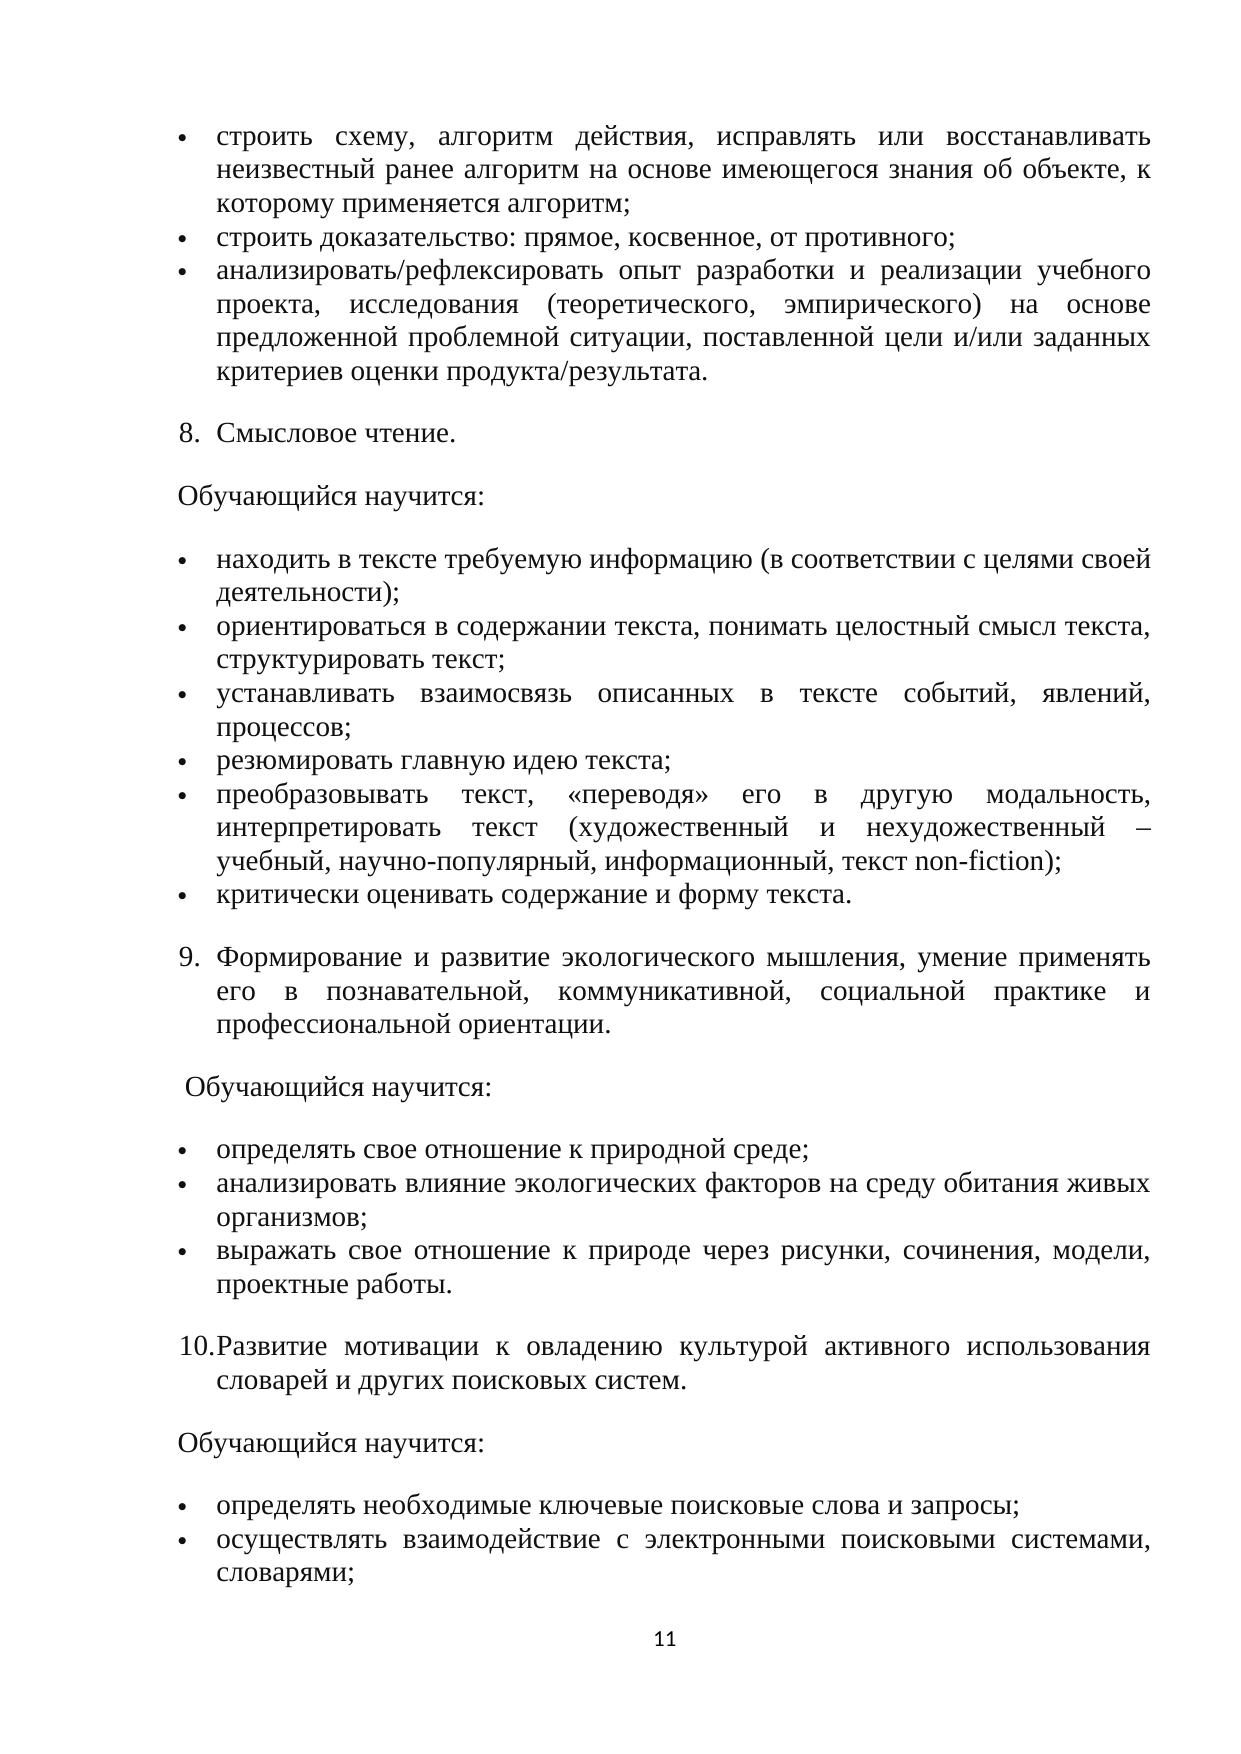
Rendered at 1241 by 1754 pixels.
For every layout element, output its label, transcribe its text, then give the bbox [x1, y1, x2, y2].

list определять необходимые ключевые поисковые слова и запросы; [179, 1487, 1152, 1521]
list Развитие мотивации к овладению культурой активного использования словарей и других поисковых систем. [179, 1328, 1152, 1396]
list устанавливать взаимосвязь описанных в тексте событий, явлений, процессов; [179, 675, 1152, 742]
list строить схему, алгоритм действия, исправлять или восстанавливать неизвестный ранее алгоритм на основе имеющегося знания об объекте, к которому применяется алгоритм; [179, 118, 1152, 219]
list выражать свое отношение к природе через рисунки, сочинения, модели, проектные работы. [179, 1232, 1152, 1299]
text Обучающийся научится: [177, 1069, 1152, 1102]
list преобразовывать текст, «переводя» его в другую модальность, интерпретировать текст (художественный и нехудожественный – учебный, научно-популярный, информационный, текст non-fiction); [179, 776, 1152, 876]
text Обучающийся научится: [177, 478, 1152, 512]
list строить доказательство: прямое, косвенное, от противного; [179, 219, 1152, 252]
list Смысловое чтение. [179, 416, 1152, 449]
text Обучающийся научится: [177, 1425, 1152, 1458]
list осуществлять взаимодействие с электронными поисковыми системами, словарями; [179, 1521, 1152, 1588]
list резюмировать главную идею текста; [179, 742, 1152, 776]
list определять свое отношение к природной среде; [179, 1132, 1152, 1165]
list находить в тексте требуемую информацию (в соответствии с целями своей деятельности); [179, 541, 1152, 608]
list критически оценивать содержание и форму текста. [179, 876, 1152, 910]
list ориентироваться в содержании текста, понимать целостный смысл текста, структурировать текст; [179, 608, 1152, 675]
list анализировать влияние экологических факторов на среду обитания живых организмов; [179, 1165, 1152, 1232]
list Формирование и развитие экологического мышления, умение применять его в познавательной, коммуникативной, социальной практике и профессиональной ориентации. [179, 939, 1152, 1040]
list анализировать/рефлексировать опыт разработки и реализации учебного проекта, исследования (теоретического, эмпирического) на основе предложенной проблемной ситуации, поставленной цели и/или заданных критериев оценки продукта/результата. [179, 252, 1152, 386]
